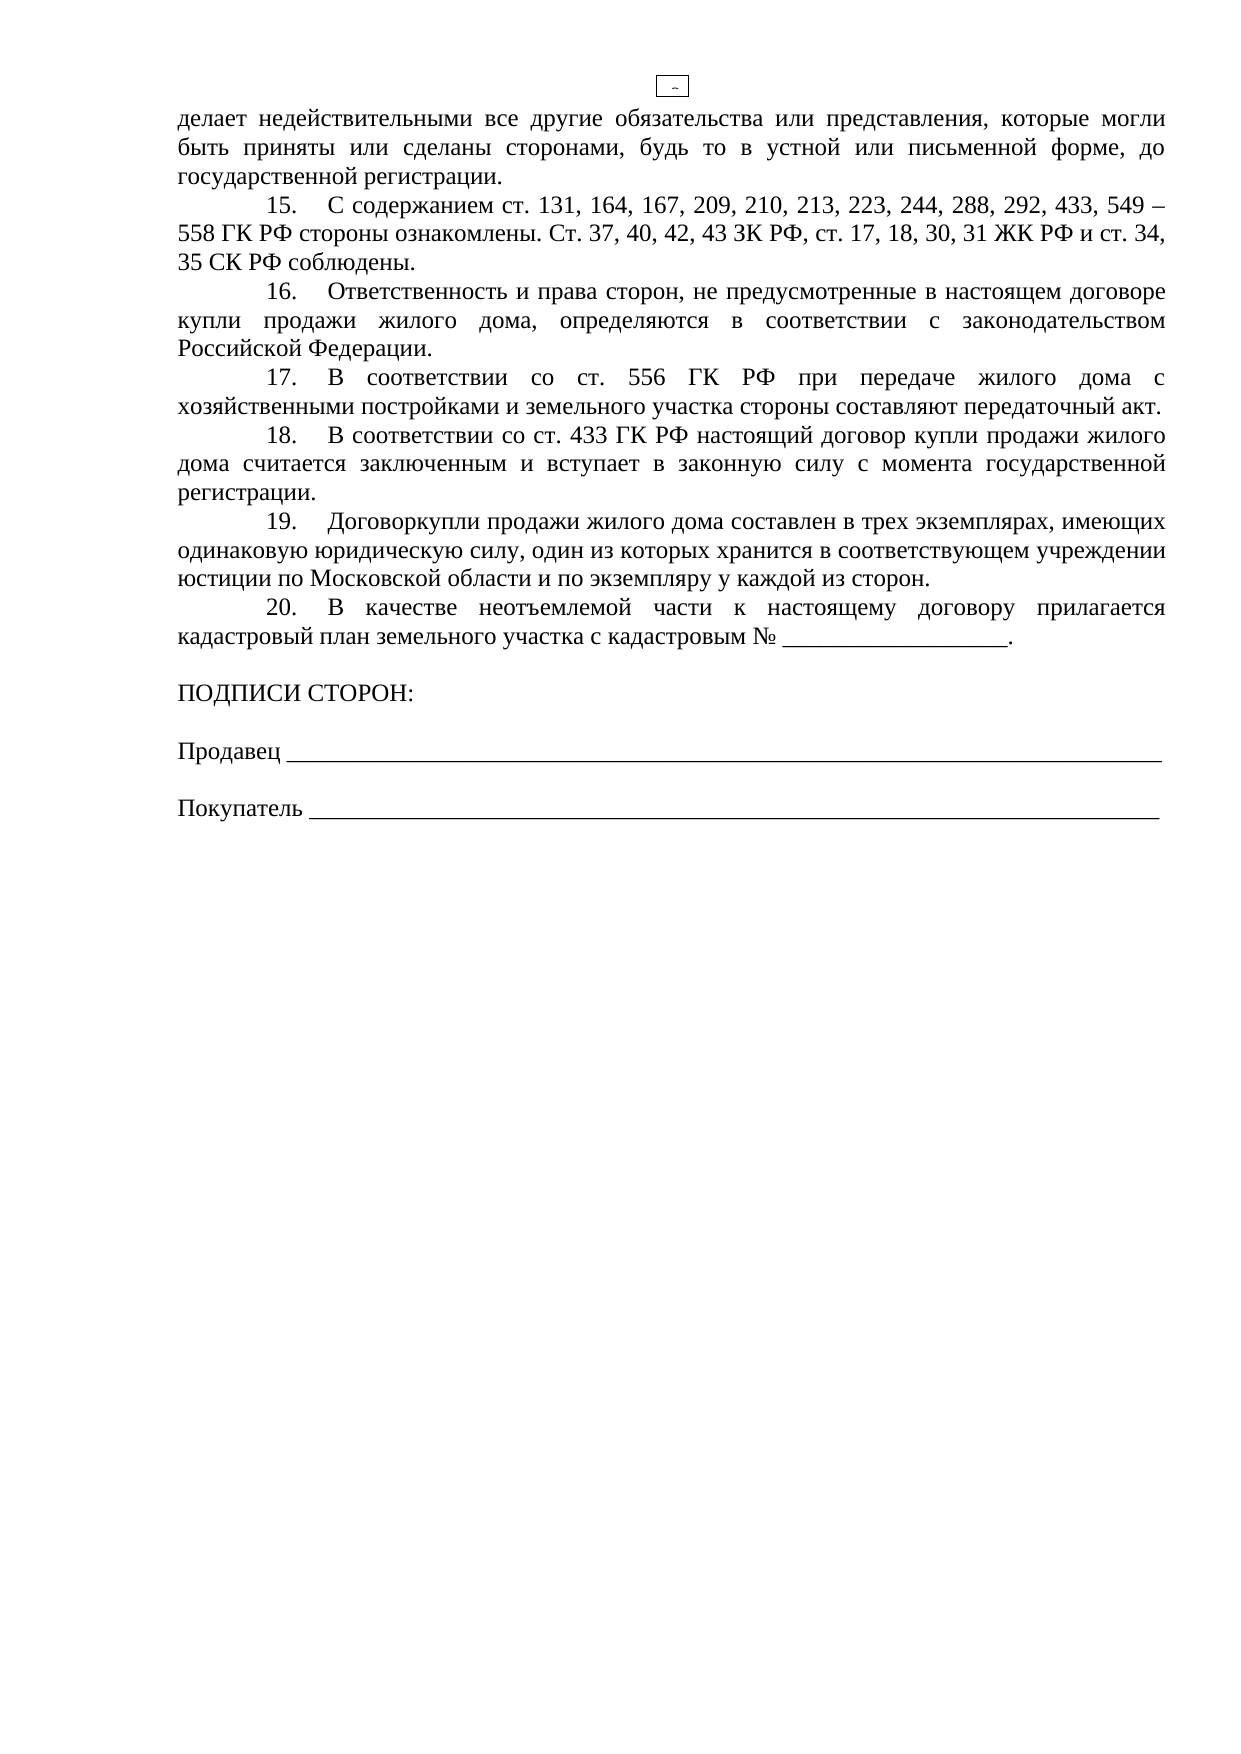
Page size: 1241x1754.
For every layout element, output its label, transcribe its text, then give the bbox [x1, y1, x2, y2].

list В соответствии со ст. 433 ГК РФ настоящий договор купли продажи жилого дома считается заключенным и вступает в законную силу с момента государственной регистрации. [177, 420, 1167, 506]
list В соответствии со ст. 556 ГК РФ при передаче жилого дома с хозяйственными постройками и земельного участка стороны составляют передаточный акт. [177, 362, 1167, 420]
list С содержанием ст. 131, 164, 167, 209, 210, 213, 223, 244, 288, 292, 433, 549 – 558 ГК РФ стороны ознакомлены. Ст. 37, 40, 42, 43 ЗК РФ, ст. 17, 18, 30, 31 ЖК РФ и ст. 34, 35 СК РФ соблюдены. [177, 190, 1167, 276]
text Покупатель ____________________________________________________________________ [177, 793, 1167, 822]
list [177, 103, 1167, 190]
list Ответственность и права сторон, не предусмотренные в настоящем договоре купли продажи жилого дома, определяются в соответствии с законодательством Российской Федерации. [177, 276, 1167, 362]
text ПОДПИСИ СТОРОН: [177, 678, 1167, 707]
text Продавец ______________________________________________________________________ [177, 736, 1167, 765]
list Договоркупли продажи жилого дома составлен в трех экземплярах, имеющих одинаковую юридическую силу, один из которых хранится в соответствующем учреждении юстиции по Московской области и по экземпляру у каждой из сторон. [177, 506, 1167, 592]
list В качестве неотъемлемой части к настоящему договору прилагается кадастровый план земельного участка с кадастровым № __________________. [177, 592, 1167, 650]
